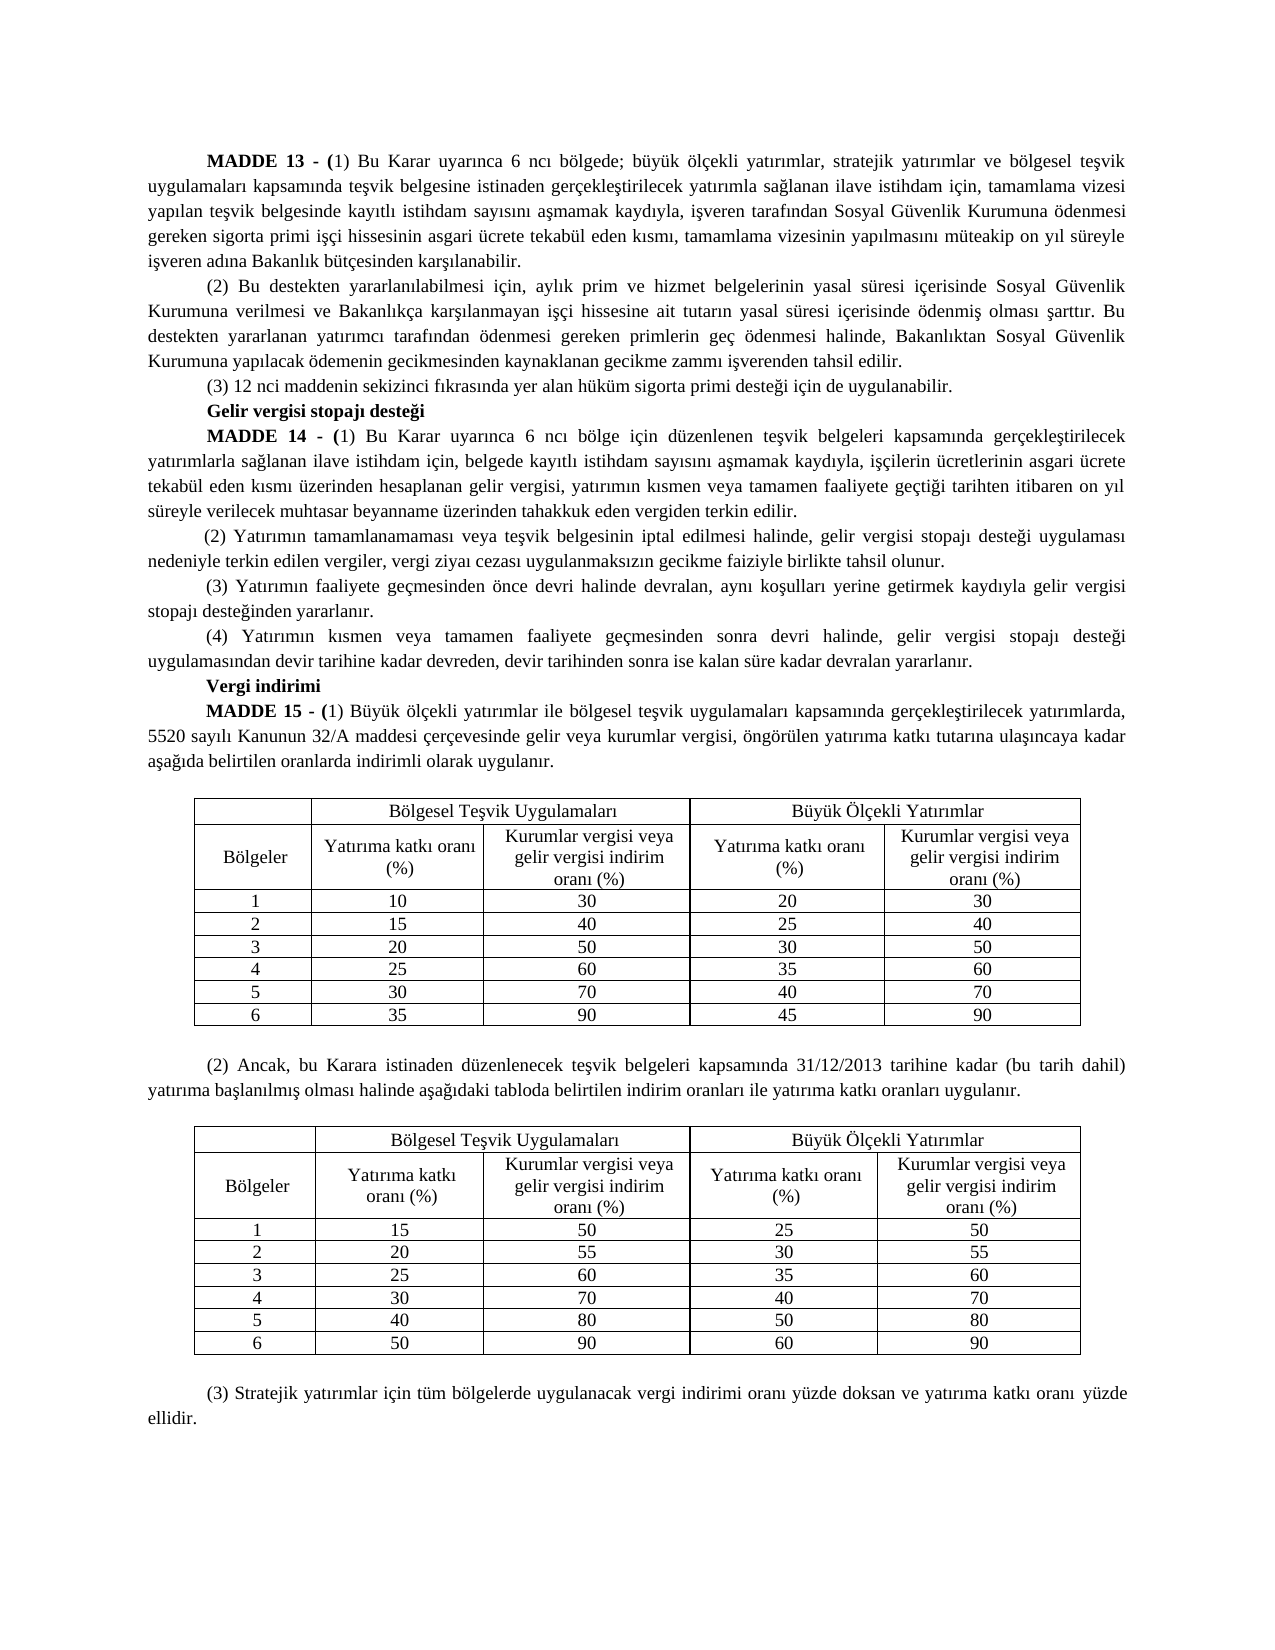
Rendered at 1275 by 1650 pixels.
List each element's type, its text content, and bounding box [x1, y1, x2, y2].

table_cell Yatırıma katkı oranı (%) [691, 1153, 877, 1218]
table_cell 2 [195, 913, 311, 934]
text MADDE 14 - (1) Bu Karar uyarınca 6 ncı bölge için düzenlenen teşvik belgeleri kapsamında gerçekleştirilecek yatırımlarla sağlanan ilave istihdam için, belgede kayıtlı istihdam sayısını aşmamak kaydıyla, işçilerin ücretlerinin asgari ücrete tekabül eden kısmı üzerinden hesaplanan gelir vergisi, yatırımın kısmen veya tamamen faaliyete geçtiği tarihten itibaren on yıl süreyle verilecek muhtasar beyanname üzerinden tahakkuk eden vergiden terkin edilir. [148, 423, 1127, 523]
table_cell 90 [484, 1004, 689, 1025]
text Gelir vergisi stopajı desteği [148, 398, 1127, 423]
table_cell 70 [878, 1287, 1080, 1308]
table_cell 60 [885, 958, 1080, 980]
text (3) 12 nci maddenin sekizinci fıkrasında yer alan hüküm sigorta primi desteği için de uygulanabilir. [148, 373, 1127, 398]
text MADDE 15 - (1) Büyük ölçekli yatırımlar ile bölgesel teşvik uygulamaları kapsamında gerçekleştirilecek yatırımlarda, 5520 sayılı Kanunun 32/A maddesi çerçevesinde gelir veya kurumlar vergisi, öngörülen yatırıma katkı tutarına ulaşıncaya kadar aşağıda belirtilen oranlarda indirimli olarak uygulanır. [148, 698, 1127, 773]
table_header [195, 1127, 315, 1152]
table_cell Kurumlar vergisi veya gelir vergisi indirim oranı (%) [484, 825, 689, 889]
text (2) Bu destekten yararlanılabilmesi için, aylık prim ve hizmet belgelerinin yasal süresi içerisinde Sosyal Güvenlik Kurumuna verilmesi ve Bakanlıkça karşılanmayan işçi hissesine ait tutarın yasal süresi içerisinde ödenmiş olması şarttır. Bu destekten yararlanan yatırımcı tarafından ödenmesi gereken primlerin geç ödenmesi halinde, Bakanlıktan Sosyal Güvenlik Kurumuna yapılacak ödemenin gecikmesinden kaynaklanan gecikme zammı işverenden tahsil edilir. [148, 273, 1127, 373]
table_header Büyük Ölçekli Yatırımlar [691, 799, 1080, 824]
table_cell 25 [691, 1219, 877, 1240]
table_cell 30 [312, 981, 483, 1002]
table_cell 55 [878, 1241, 1080, 1263]
table_cell 45 [691, 1004, 884, 1025]
table_cell 30 [484, 890, 689, 912]
table_cell 60 [484, 1264, 689, 1286]
table_cell 25 [312, 958, 483, 980]
table_cell 30 [691, 1241, 877, 1263]
text (2) Ancak, bu Karara istinaden düzenlenecek teşvik belgeleri kapsamında 31/12/2013 tarihine kadar (bu tarih dahil) yatırıma başlanılmış olması halinde aşağıdaki tabloda belirtilen indirim oranları ile yatırıma katkı oranları uygulanır. [148, 1051, 1127, 1101]
table_header Bölgesel Teşvik Uygulamaları [316, 1127, 689, 1152]
table_cell 5 [195, 981, 311, 1002]
table_cell 90 [885, 1004, 1080, 1025]
table_cell 3 [195, 1264, 315, 1286]
table_cell 50 [484, 936, 689, 957]
table_cell 10 [312, 890, 483, 912]
table_cell 5 [195, 1309, 315, 1331]
table_cell Yatırıma katkı oranı (%) [316, 1153, 483, 1218]
text MADDE 13 - (1) Bu Karar uyarınca 6 ncı bölgede; büyük ölçekli yatırımlar, stratejik yatırımlar ve bölgesel teşvik uygulamaları kapsamında teşvik belgesine istinaden gerçekleştirilecek yatırımla sağlanan ilave istihdam için, tamamlama vizesi yapılan teşvik belgesinde kayıtlı istihdam sayısını aşmamak kaydıyla, işveren tarafından Sosyal Güvenlik Kurumuna ödenmesi gereken sigorta primi işçi hissesinin asgari ücrete tekabül eden kısmı, tamamlama vizesinin yapılmasını müteakip on yıl süreyle işveren adına Bakanlık bütçesinden karşılanabilir. [148, 148, 1127, 273]
table_header Bölgesel Teşvik Uygulamaları [312, 799, 689, 824]
table_cell 15 [316, 1219, 483, 1240]
table_cell 70 [484, 981, 689, 1002]
table_cell 4 [195, 958, 311, 980]
table_cell 20 [316, 1241, 483, 1263]
table_cell 4 [195, 1287, 315, 1308]
table_header [195, 799, 311, 824]
table_cell Kurumlar vergisi veya gelir vergisi indirim oranı (%) [878, 1153, 1080, 1218]
text (3) Stratejik yatırımlar için tüm bölgelerde uygulanacak vergi indirimi oranı yüzde doksan ve yatırıma katkı oranı yüzde ellidir. [148, 1379, 1127, 1429]
table_cell 20 [691, 890, 884, 912]
text Vergi indirimi [148, 673, 1127, 698]
table_cell Yatırıma katkı oranı (%) [312, 825, 483, 889]
table_cell Bölgeler [195, 825, 311, 889]
table_cell 80 [484, 1309, 689, 1331]
table_cell 6 [195, 1332, 315, 1353]
table_cell 6 [195, 1004, 311, 1025]
table_cell 35 [691, 958, 884, 980]
table_cell 30 [885, 890, 1080, 912]
table_cell 80 [878, 1309, 1080, 1331]
table_cell Kurumlar vergisi veya gelir vergisi indirim oranı (%) [484, 1153, 689, 1218]
table_cell 2 [195, 1241, 315, 1263]
table_cell 50 [885, 936, 1080, 957]
table_cell 3 [195, 936, 311, 957]
table_cell 90 [878, 1332, 1080, 1353]
table_cell 1 [195, 890, 311, 912]
table_cell 20 [312, 936, 483, 957]
table_cell 60 [691, 1332, 877, 1353]
table_cell 30 [316, 1287, 483, 1308]
table_cell Bölgeler [195, 1153, 315, 1218]
text (4) Yatırımın kısmen veya tamamen faaliyete geçmesinden sonra devri halinde, gelir vergisi stopajı desteği uygulamasından devir tarihine kadar devreden, devir tarihinden sonra ise kalan süre kadar devralan yararlanır. [148, 623, 1127, 673]
table_cell 60 [878, 1264, 1080, 1286]
table_cell 50 [691, 1309, 877, 1331]
table_cell 70 [885, 981, 1080, 1002]
table_cell 30 [691, 936, 884, 957]
table_cell Kurumlar vergisi veya gelir vergisi indirim oranı (%) [885, 825, 1080, 889]
table_cell 40 [484, 913, 689, 934]
table_cell 35 [691, 1264, 877, 1286]
table_cell 55 [484, 1241, 689, 1263]
table_cell Yatırıma katkı oranı (%) [691, 825, 884, 889]
table_cell 25 [691, 913, 884, 934]
table_cell 15 [312, 913, 483, 934]
table_cell 40 [691, 1287, 877, 1308]
table_cell 1 [195, 1219, 315, 1240]
table_cell 60 [484, 958, 689, 980]
table_header Büyük Ölçekli Yatırımlar [691, 1127, 1080, 1152]
table_cell 90 [484, 1332, 689, 1353]
table_cell 70 [484, 1287, 689, 1308]
table_cell 40 [316, 1309, 483, 1331]
table_cell 50 [316, 1332, 483, 1353]
text (2) Yatırımın tamamlanamaması veya teşvik belgesinin iptal edilmesi halinde, gelir vergisi stopajı desteği uygulaması nedeniyle terkin edilen vergiler, vergi ziyaı cezası uygulanmaksızın gecikme faiziyle birlikte tahsil olunur. [148, 523, 1127, 573]
table_cell 40 [691, 981, 884, 1002]
table_cell 25 [316, 1264, 483, 1286]
text (3) Yatırımın faaliyete geçmesinden önce devri halinde devralan, aynı koşulları yerine getirmek kaydıyla gelir vergisi stopajı desteğinden yararlanır. [148, 573, 1127, 623]
table_cell 40 [885, 913, 1080, 934]
table_cell 50 [878, 1219, 1080, 1240]
table_cell 50 [484, 1219, 689, 1240]
table_cell 35 [312, 1004, 483, 1025]
